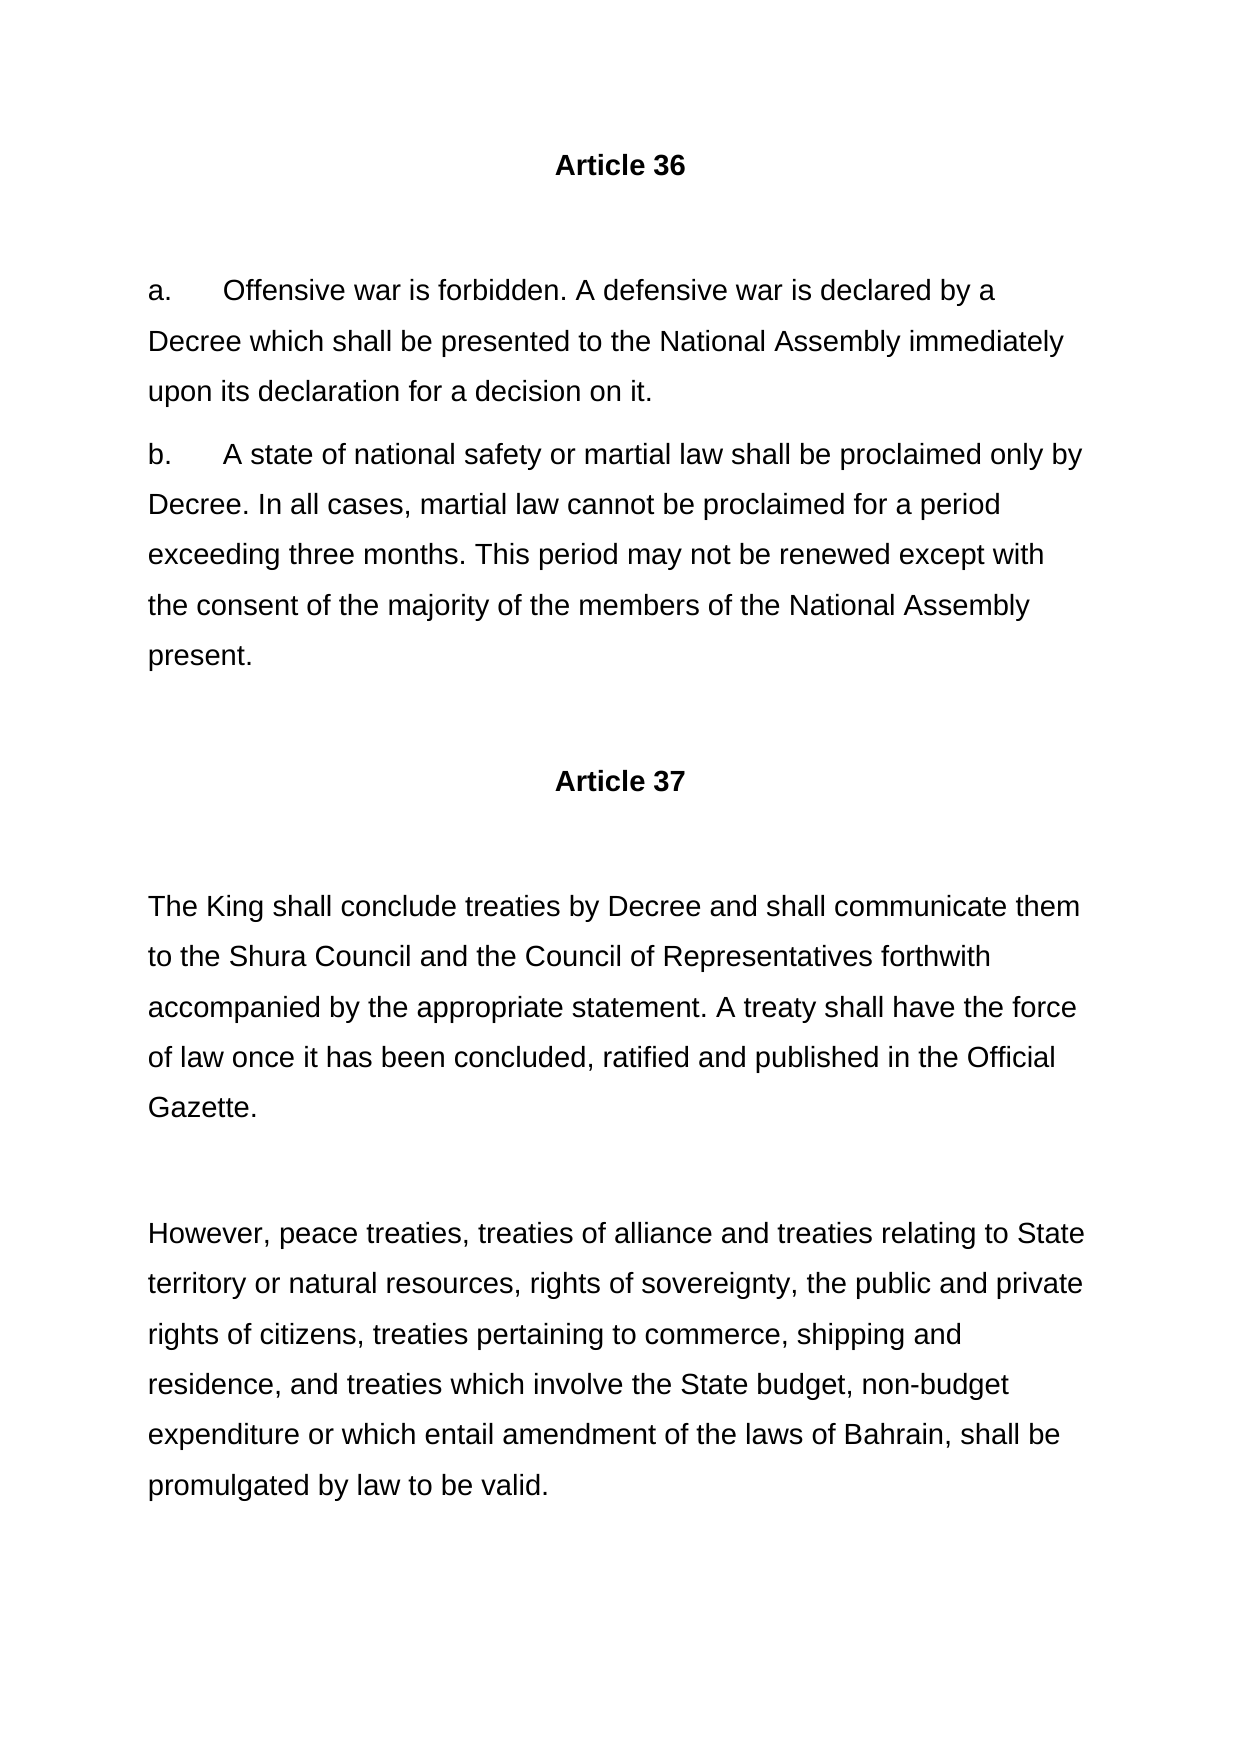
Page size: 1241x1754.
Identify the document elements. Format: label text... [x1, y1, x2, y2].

text However, peace treaties, treaties of alliance and treaties relating to State territory or natural resources, rights of sovereignty, the public and private rights of citizens, treaties pertaining to commerce, shipping and residence, and treaties which involve the State budget, non-budget expenditure or which entail amendment of the laws of Bahrain, shall be promulgated by law to be valid. [148, 1216, 1093, 1501]
text Article 36 [148, 148, 1093, 181]
text The King shall conclude treaties by Decree and shall communicate them to the Shura Council and the Council of Representatives forthwith accompanied by the appropriate statement. A treaty shall have the force of law once it has been concluded, ratified and published in the Official Gazette. [148, 889, 1093, 1124]
list A state of national safety or martial law shall be proclaimed only by Decree. In all cases, martial law cannot be proclaimed for a period exceeding three months. This period may not be renewed except with the consent of the majority of the members of the National Assembly present. [148, 437, 1093, 671]
list Offensive war is forbidden. A defensive war is declared by a Decree which shall be presented to the National Assembly immediately upon its declaration for a decision on it. [148, 273, 1093, 407]
text Article 37 [148, 763, 1093, 797]
